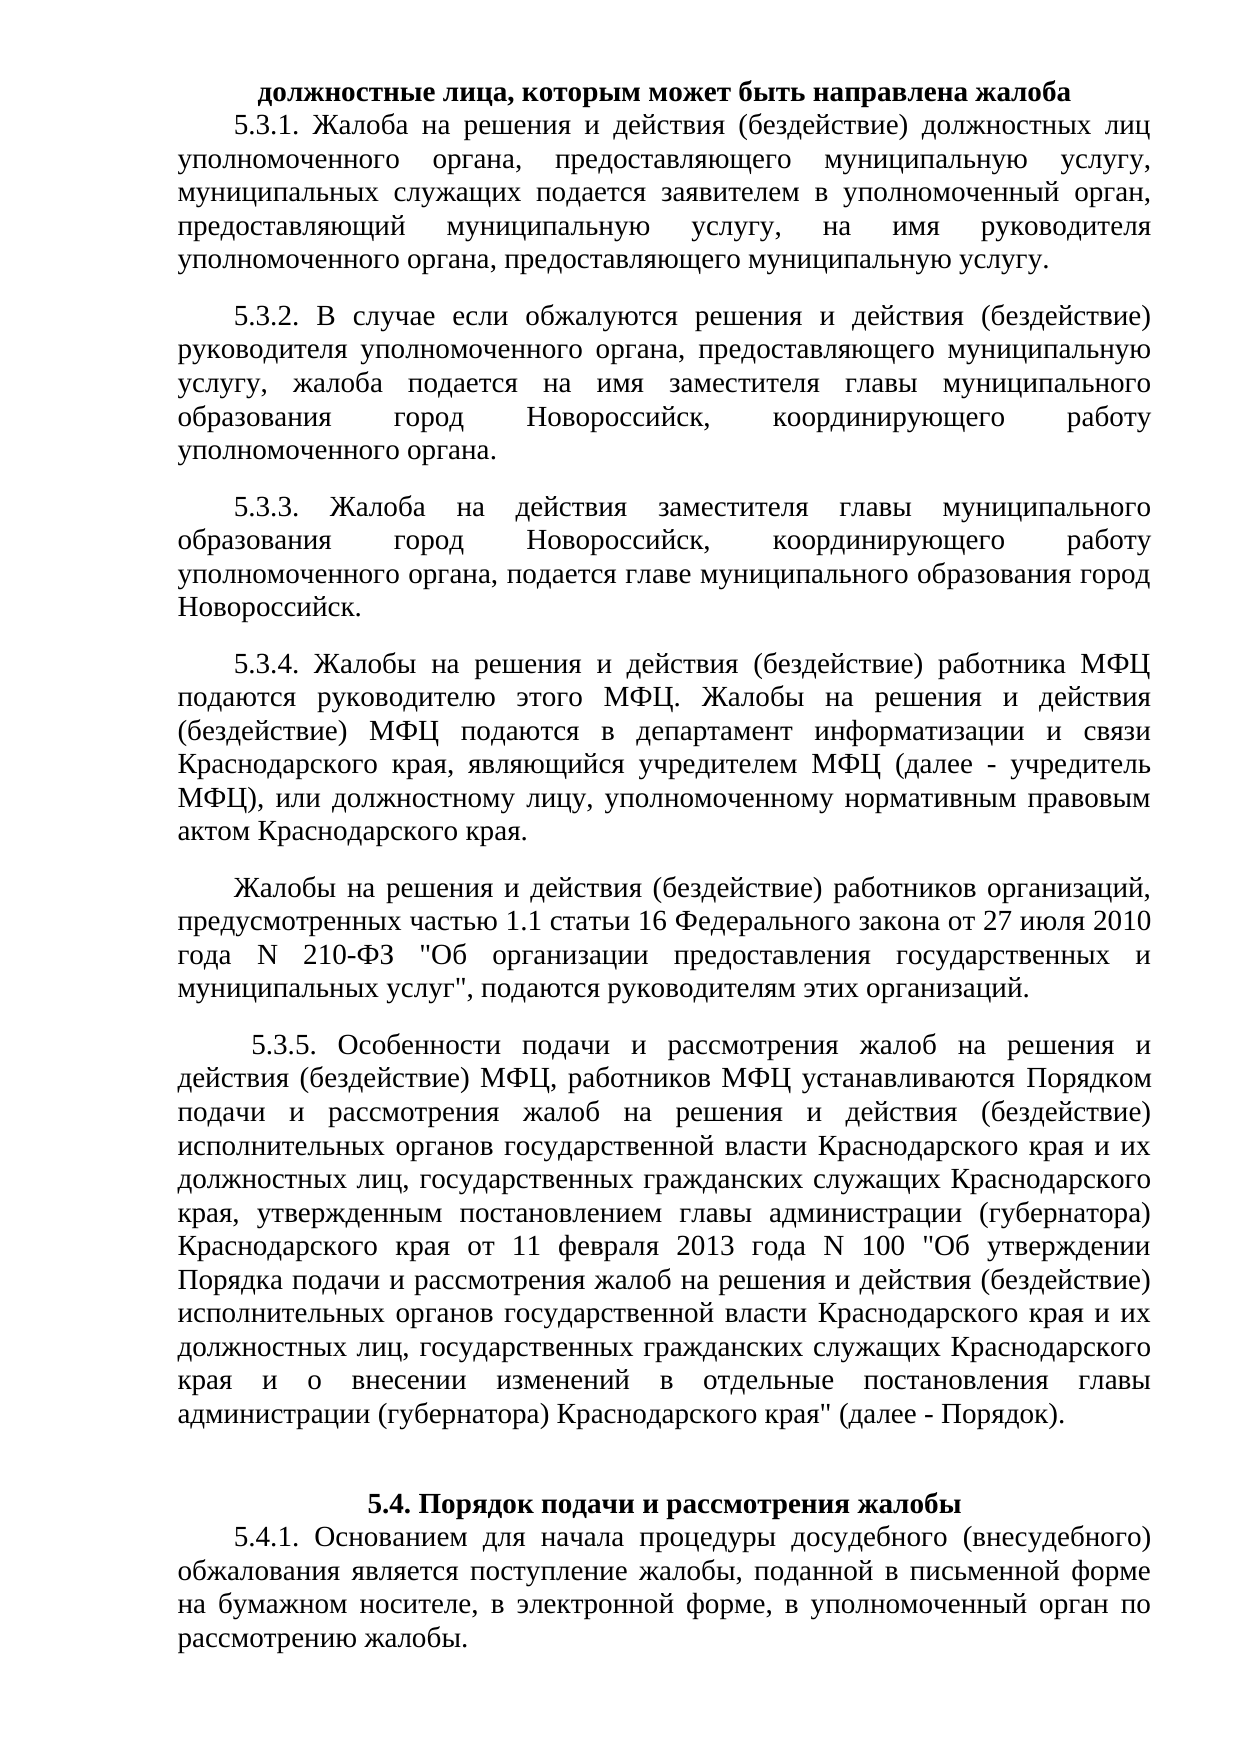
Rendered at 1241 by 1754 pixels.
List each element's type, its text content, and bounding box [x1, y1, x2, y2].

title должностные лица, которым может быть направлена жалоба [177, 74, 1152, 107]
text 5.3.5. Особенности подачи и рассмотрения жалоб на решения и действия (бездействие) МФЦ, работников МФЦ устанавливаются Порядком подачи и рассмотрения жалоб на решения и действия (бездействие) исполнительных органов государственной власти Краснодарского края и их должностных лиц, государственных гражданских служащих Краснодарского края, утвержденным постановлением главы администрации (губернатора) Краснодарского края от 11 февраля 2013 года N 100 "Об утверждении Порядка подачи и рассмотрения жалоб на решения и действия (бездействие) исполнительных органов государственной власти Краснодарского края и их должностных лиц, государственных гражданских служащих Краснодарского края и о внесении изменений в отдельные постановления главы администрации (губернатора) Краснодарского края" (далее - Порядок). [177, 1027, 1152, 1429]
text 5.3.3. Жалоба на действия заместителя главы муниципального образования город Новороссийск, координирующего работу уполномоченного органа, подается главе муниципального образования город Новороссийск. [177, 489, 1152, 623]
title 5.4. Порядок подачи и рассмотрения жалобы [177, 1486, 1152, 1519]
text Жалобы на решения и действия (бездействие) работников организаций, предусмотренных частью 1.1 статьи 16 Федерального закона от 27 июля 2010 года N 210-ФЗ "Об организации предоставления государственных и муниципальных услуг", подаются руководителям этих организаций. [177, 870, 1152, 1004]
text 5.3.1. Жалоба на решения и действия (бездействие) должностных лиц уполномоченного органа, предоставляющего муниципальную услугу, муниципальных служащих подается заявителем в уполномоченный орган, предоставляющий муниципальную услугу, на имя руководителя уполномоченного органа, предоставляющего муниципальную услугу. [177, 107, 1152, 275]
text 5.3.4. Жалобы на решения и действия (бездействие) работника МФЦ подаются руководителю этого МФЦ. Жалобы на решения и действия (бездействие) МФЦ подаются в департамент информатизации и связи Краснодарского края, являющийся учредителем МФЦ (далее - учредитель МФЦ), или должностному лицу, уполномоченному нормативным правовым актом Краснодарского края. [177, 646, 1152, 847]
text 5.4.1. Основанием для начала процедуры досудебного (внесудебного) обжалования является поступление жалобы, поданной в письменной форме на бумажном носителе, в электронной форме, в уполномоченный орган по рассмотрению жалобы. [177, 1519, 1152, 1654]
text 5.3.2. В случае если обжалуются решения и действия (бездействие) руководителя уполномоченного органа, предоставляющего муниципальную услугу, жалоба подается на имя заместителя главы муниципального образования город Новороссийск, координирующего работу уполномоченного органа. [177, 298, 1152, 466]
